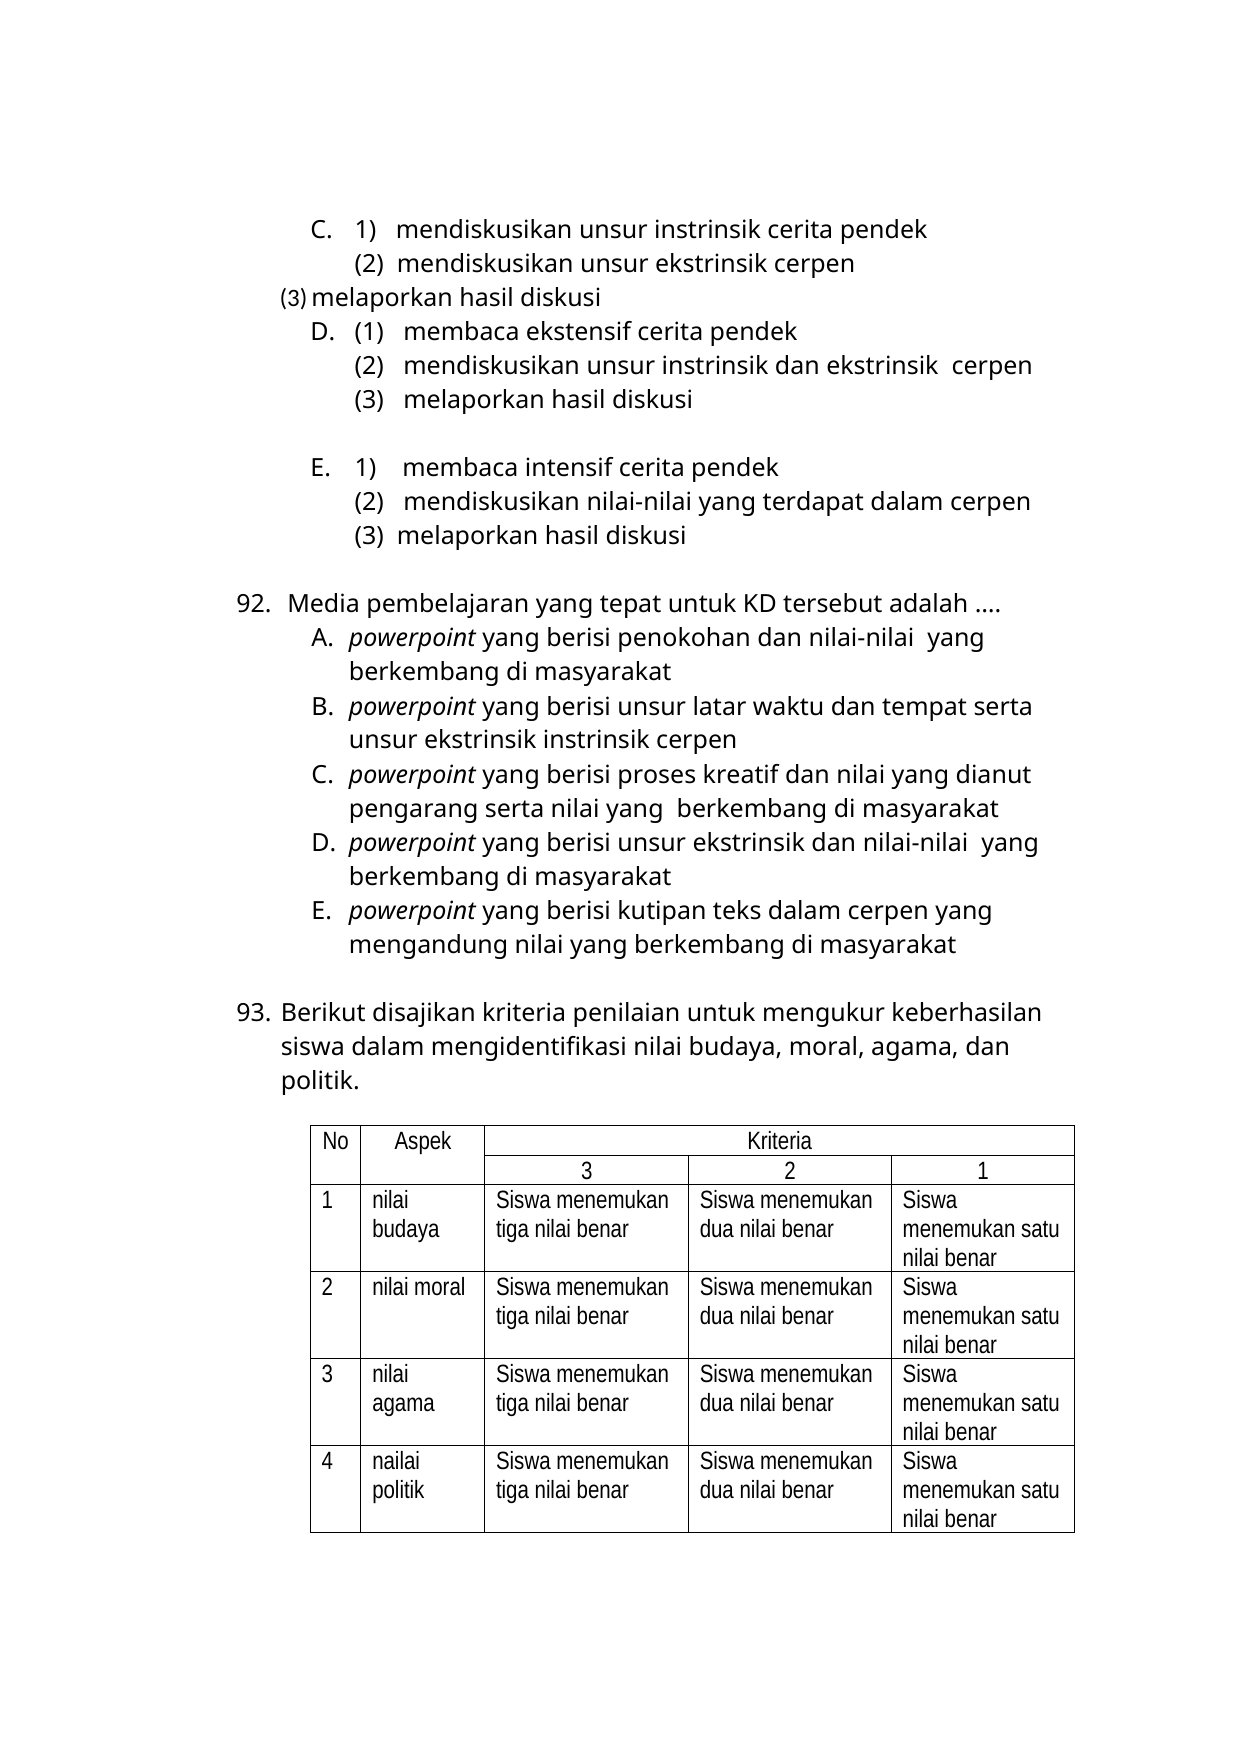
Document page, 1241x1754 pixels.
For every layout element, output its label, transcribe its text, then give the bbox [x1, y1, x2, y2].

list Berikut disajikan kriteria penilaian untuk mengukur keberhasilan siswa dalam mengidentifikasi nilai budaya, moral, agama, dan politik. [236, 995, 1063, 1097]
table_cell Siswa menemukan dua nilai benar [689, 1359, 891, 1445]
table_header No [311, 1126, 360, 1184]
title melaporkan hasil diskusi [236, 279, 1063, 313]
table_cell nailai politik [361, 1446, 484, 1532]
table_cell 1 [311, 1185, 360, 1271]
list powerpoint yang berisi unsur latar waktu dan tempat serta unsur ekstrinsik instrinsik cerpen [311, 688, 1063, 756]
table_cell Siswa menemukan satu nilai benar [892, 1272, 1074, 1358]
list powerpoint yang berisi penokohan dan nilai-nilai yang berkembang di masyarakat [311, 620, 1063, 688]
table_cell Siswa menemukan dua nilai benar [689, 1185, 891, 1271]
table_cell 3 [311, 1359, 360, 1445]
table_cell 1 [892, 1156, 1074, 1184]
table_cell nilai agama [361, 1359, 484, 1445]
table_cell Siswa menemukan satu nilai benar [892, 1185, 1074, 1271]
title (2) mendiskusikan nilai-nilai yang terdapat dalam cerpen [354, 484, 1063, 518]
table_cell Siswa menemukan tiga nilai benar [485, 1185, 688, 1271]
table_cell 4 [311, 1446, 360, 1532]
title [310, 211, 1063, 245]
list powerpoint yang berisi unsur ekstrinsik dan nilai-nilai yang berkembang di masyarakat [311, 824, 1063, 892]
list Media pembelajaran yang tepat untuk KD tersebut adalah …. [236, 586, 1063, 620]
table_cell Siswa menemukan dua nilai benar [689, 1272, 891, 1358]
table_cell 2 [311, 1272, 360, 1358]
list powerpoint yang berisi kutipan teks dalam cerpen yang mengandung nilai yang berkembang di masyarakat [311, 892, 1063, 961]
title 1) membaca intensif cerita pendek [310, 450, 1063, 484]
table_header Kriteria [485, 1126, 1074, 1154]
table_cell Siswa menemukan tiga nilai benar [485, 1446, 688, 1532]
title (2) mendiskusikan unsur ekstrinsik cerpen [354, 245, 1063, 279]
table_cell Siswa menemukan tiga nilai benar [485, 1272, 688, 1358]
table_cell Siswa menemukan satu nilai benar [892, 1446, 1074, 1532]
table_cell Siswa menemukan dua nilai benar [689, 1446, 891, 1532]
table_cell 3 [485, 1156, 688, 1184]
table_cell nilai budaya [361, 1185, 484, 1271]
title (3) melaporkan hasil diskusi [354, 382, 1063, 416]
table_cell Siswa menemukan tiga nilai benar [485, 1359, 688, 1445]
table_header Aspek [361, 1126, 484, 1184]
table_cell Siswa menemukan satu nilai benar [892, 1359, 1074, 1445]
title (1) membaca ekstensif cerita pendek [310, 313, 1063, 347]
title (3) melaporkan hasil diskusi [354, 518, 1063, 552]
title (2) mendiskusikan unsur instrinsik dan ekstrinsik cerpen [354, 347, 1063, 382]
table_cell 2 [689, 1156, 891, 1184]
list powerpoint yang berisi proses kreatif dan nilai yang dianut pengarang serta nilai yang berkembang di masyarakat [311, 756, 1063, 824]
table_cell nilai moral [361, 1272, 484, 1358]
